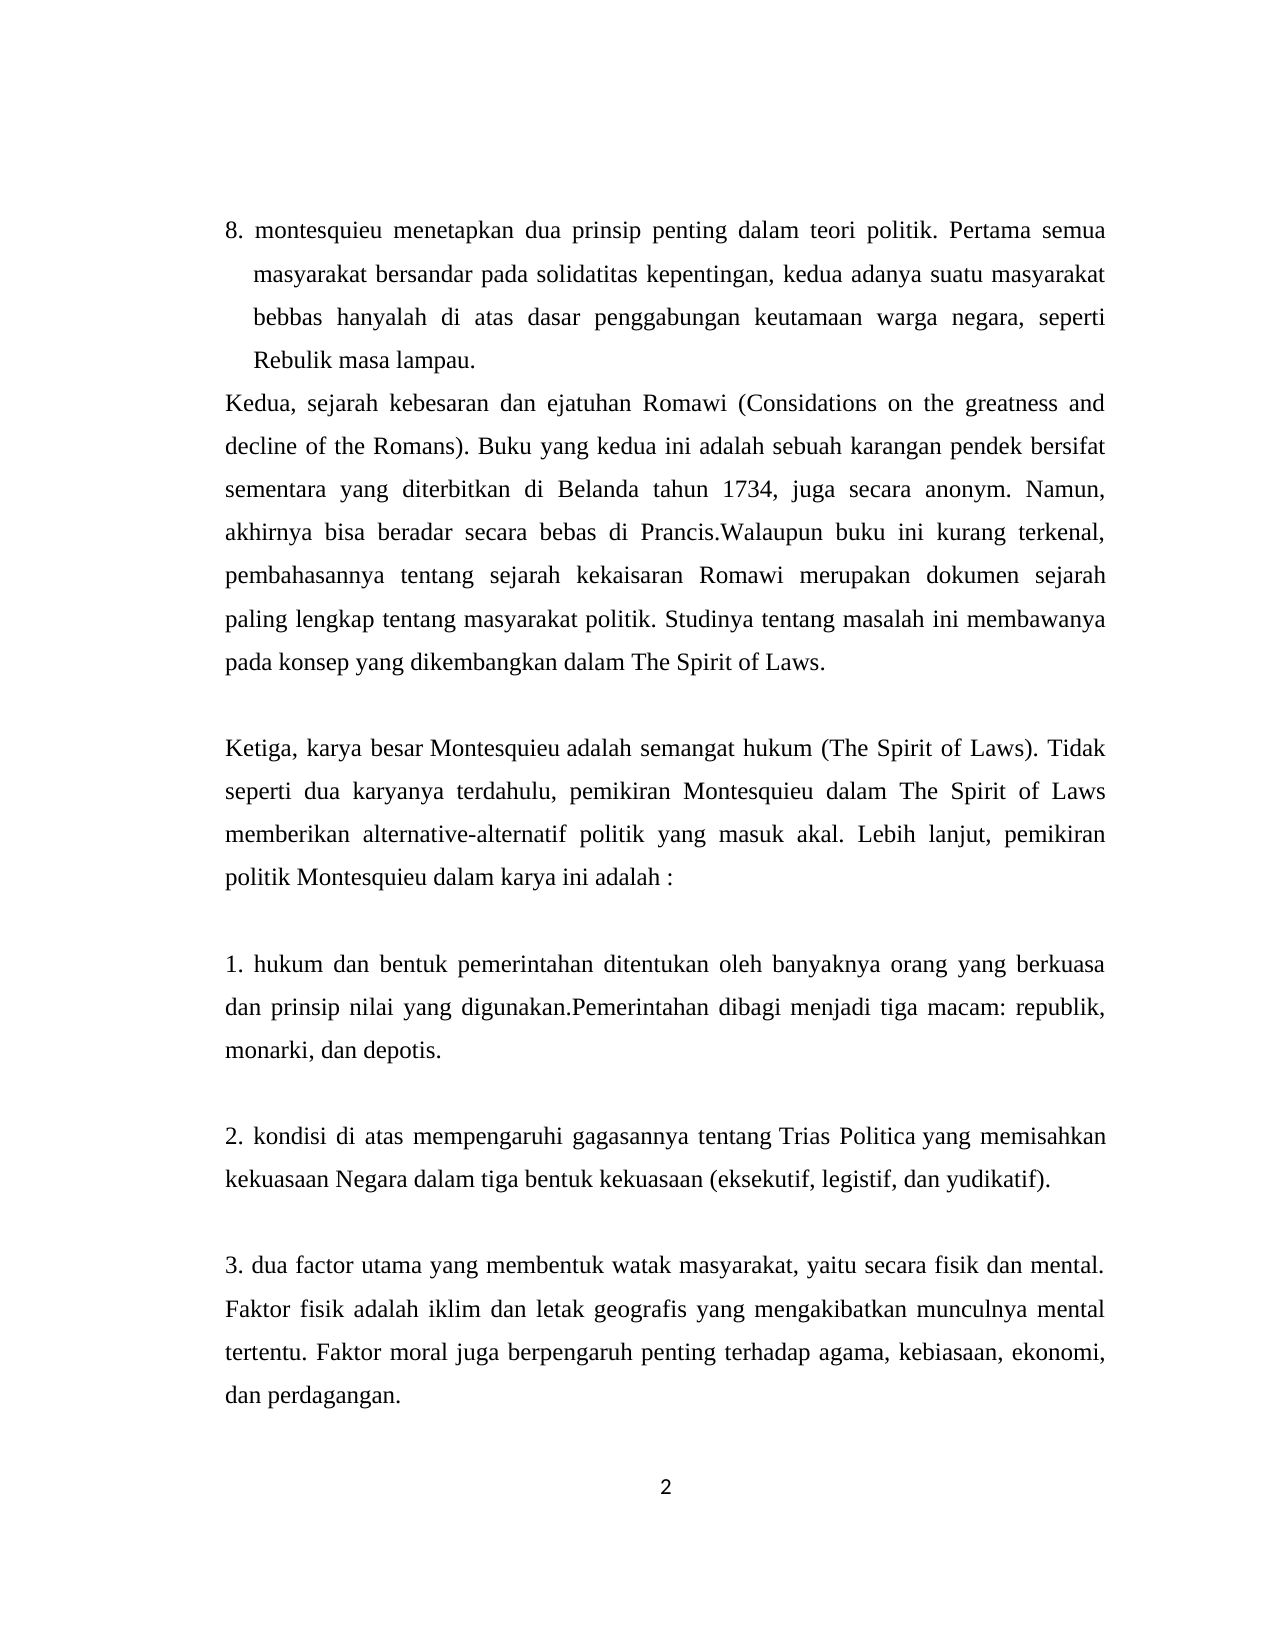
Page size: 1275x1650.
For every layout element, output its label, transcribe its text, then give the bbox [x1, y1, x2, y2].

text 3. dua factor utama yang membentuk watak masyarakat, yaitu secara fisik dan mental. Faktor fisik adalah iklim dan letak geografis yang mengakibatkan munculnya mental tertentu. Faktor moral juga berpengaruh penting terhadap agama, kebiasaan, ekonomi, dan perdagangan. [225, 1207, 1106, 1409]
text 1. hukum dan bentuk pemerintahan ditentukan oleh banyaknya orang yang berkuasa dan prinsip nilai yang digunakan.Pemerintahan dibagi menjadi tiga macam: republik, monarki, dan depotis. [225, 906, 1106, 1064]
text 8. montesquieu menetapkan dua prinsip penting dalam teori politik. Pertama semua masyarakat bersandar pada solidatitas kepentingan, kedua adanya suatu masyarakat bebbas hanyalah di atas dasar penggabungan keutamaan warga negara, seperti Rebulik masa lampau. [225, 216, 1106, 374]
text 2. kondisi di atas mempengaruhi gagasannya tentang Trias Politica yang memisahkan kekuasaan Negara dalam tiga bentuk kekuasaan (eksekutif, legistif, dan yudikatif). [225, 1078, 1106, 1193]
text Ketiga, karya besar Montesquieu adalah semangat hukum (The Spirit of Laws). Tidak seperti dua karyanya terdahulu, pemikiran Montesquieu dalam The Spirit of Laws memberikan alternative-alternatif politik yang masuk akal. Lebih lanjut, pemikiran politik Montesquieu dalam karya ini adalah : [225, 733, 1106, 891]
text Kedua, sejarah kebesaran dan ejatuhan Romawi (Considations on the greatness and decline of the Romans). Buku yang kedua ini adalah sebuah karangan pendek bersifat sementara yang diterbitkan di Belanda tahun 1734, juga secara anonym. Namun, akhirnya bisa beradar secara bebas di Prancis.Walaupun buku ini kurang terkenal, pembahasannya tentang sejarah kekaisaran Romawi merupakan dokumen sejarah paling lengkap tentang masyarakat politik. Studinya tentang masalah ini membawanya pada konsep yang dikembangkan dalam The Spirit of Laws. [225, 388, 1106, 676]
